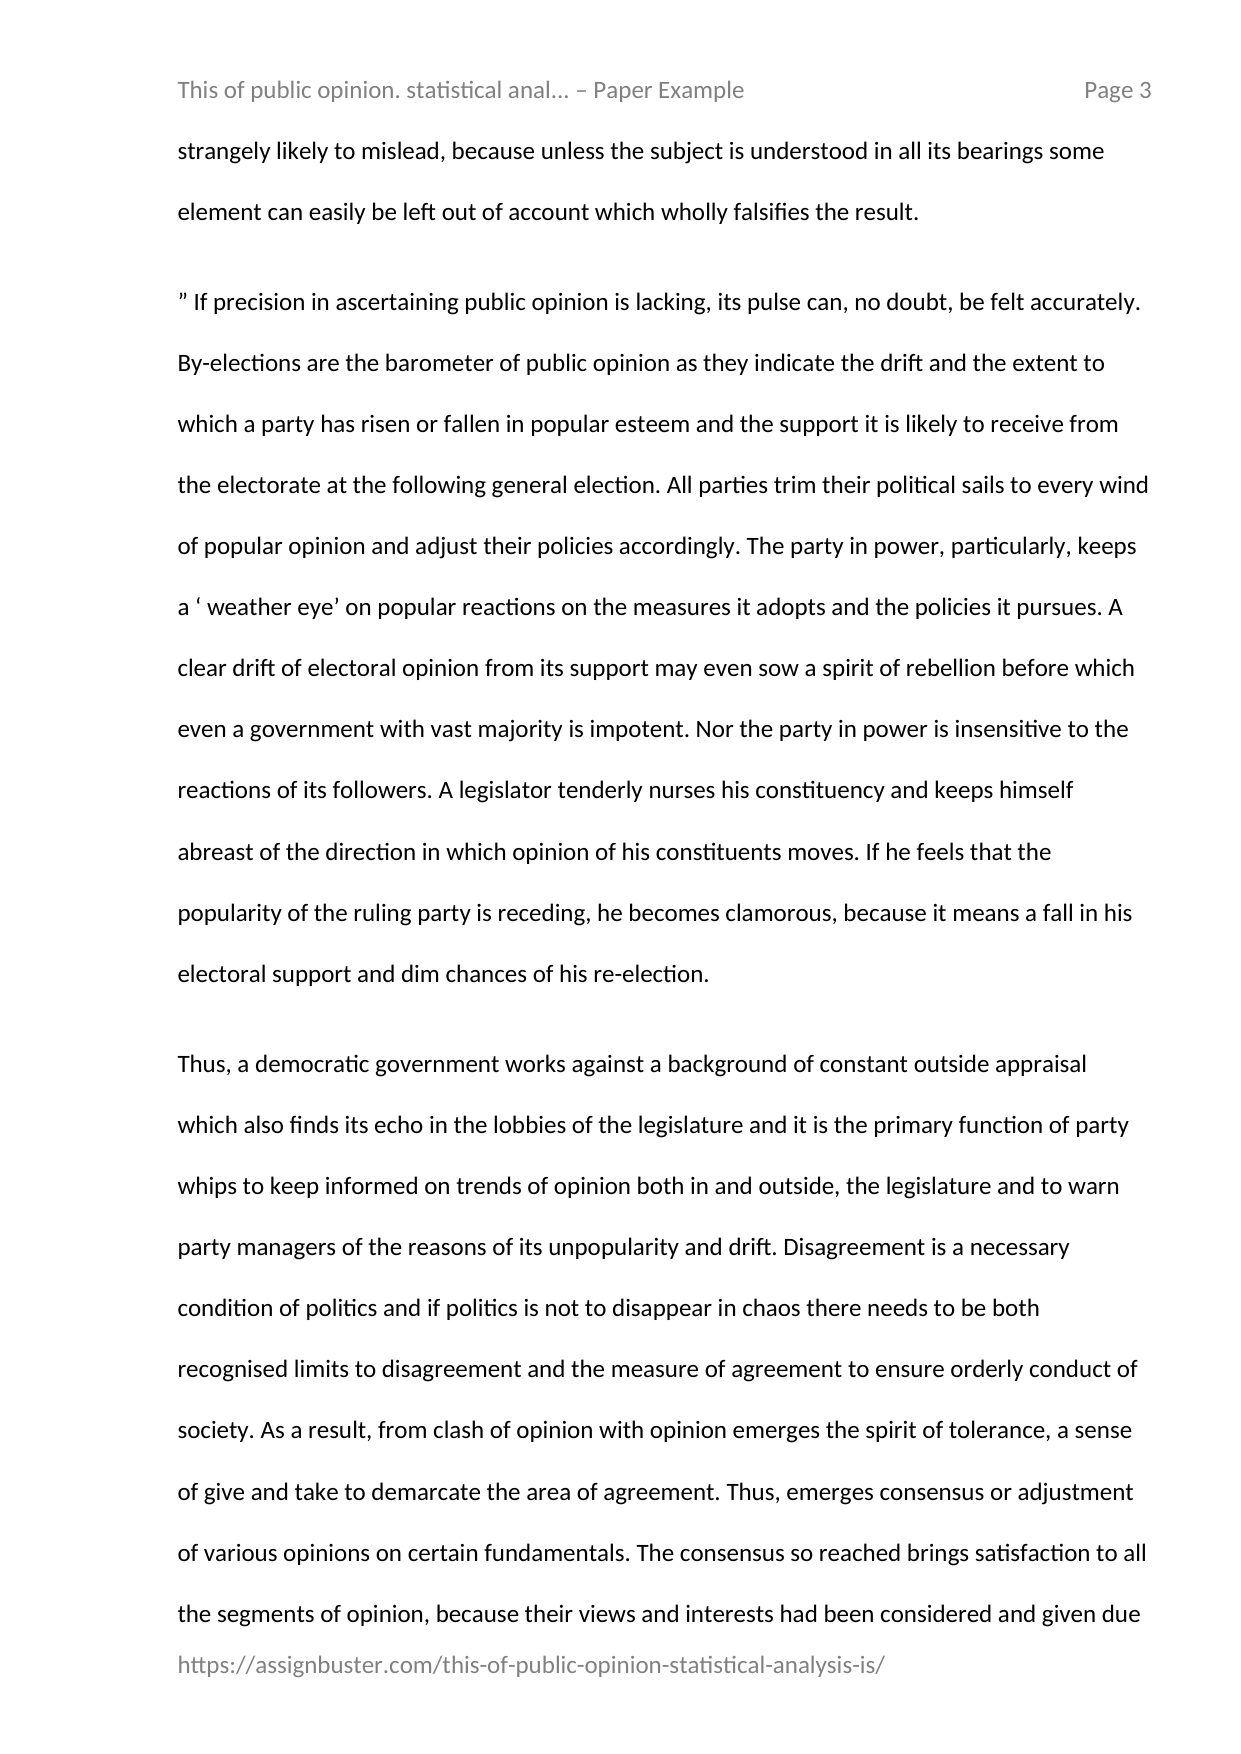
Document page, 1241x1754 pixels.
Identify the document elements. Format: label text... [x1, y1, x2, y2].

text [177, 1048, 1152, 1628]
text ” If precision in ascertaining public opinion is lacking, its pulse can, no doubt, be felt accurately. By-elections are the barometer of public opinion as they indicate the drift and the extent to which a party has risen or fallen in popular esteem and the support it is likely to receive from the electorate at the following general election. All parties trim their political sails to every wind of popular opinion and adjust their policies accordingly. The party in power, particularly, keeps a ‘ weather eye’ on popular reactions on the measures it adopts and the policies it pursues. A clear drift of electoral opinion from its support may even sow a spirit of rebellion before which even a government with vast majority is impotent. Nor the party in power is insensitive to the reactions of its followers. A legislator tenderly nurses his constituency and keeps himself abreast of the direction in which opinion of his constituents moves. If he feels that the popularity of the ruling party is receding, he becomes clamorous, because it means a fall in his electoral support and dim chances of his re-election. [177, 286, 1152, 988]
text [177, 135, 1152, 226]
